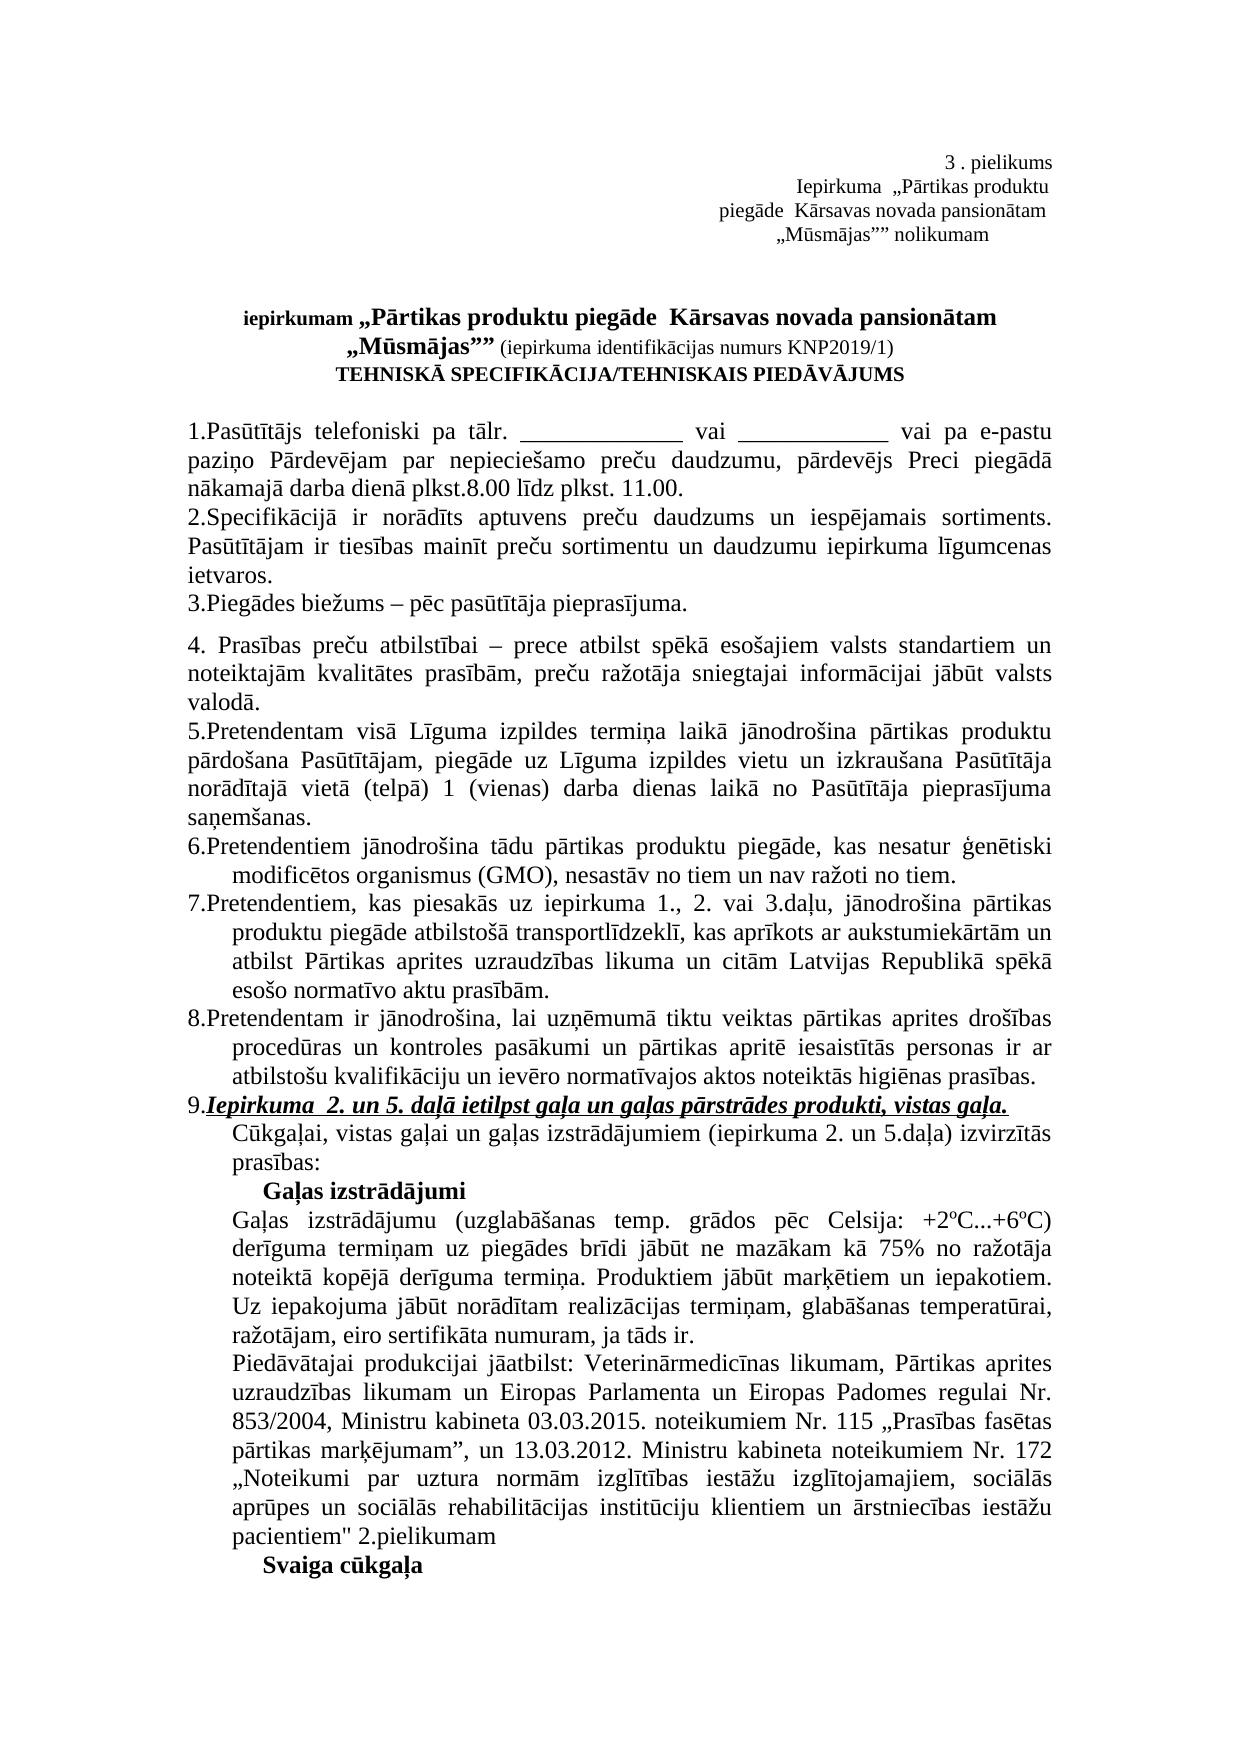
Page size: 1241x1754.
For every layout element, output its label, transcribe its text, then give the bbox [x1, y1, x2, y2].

text 3 . pielikums [187, 150, 1053, 174]
text 3.Piegādes biežums – pēc pasūtītāja pieprasījuma. [187, 588, 1053, 617]
text Gaļas izstrādājumu (uzglabāšanas temp. grādos pēc Celsija: +2ºC...+6ºC) derīguma termiņam uz piegādes brīdi jābūt ne mazākam kā 75% no ražotāja noteiktā kopējā derīguma termiņa. Produktiem jābūt marķētiem un iepakotiem. Uz iepakojuma jābūt norādītam realizācijas termiņam, glabāšanas temperatūrai, ražotājam, eiro sertifikāta numuram, ja tāds ir. [232, 1205, 1053, 1348]
text Gaļas izstrādājumi [187, 1176, 1053, 1205]
text 6.Pretendentiem jānodrošina tādu pārtikas produktu piegāde, kas nesatur ģenētiski modificētos organismus (GMO), nesastāv no tiem un nav ražoti no tiem. [187, 831, 1053, 888]
text 1.Pasūtītājs telefoniski pa tālr. _____________ vai ____________ vai pa e-pastu paziņo Pārdevējam par nepieciešamo preču daudzumu, pārdevējs Preci piegādā nākamajā darba dienā plkst.8.00 līdz plkst. 11.00. [187, 416, 1053, 502]
text 7.Pretendentiem, kas piesakās uz iepirkuma 1., 2. vai 3.daļu, jānodrošina pārtikas produktu piegāde atbilstošā transportlīdzeklī, kas aprīkots ar aukstumiekārtām un atbilst Pārtikas aprites uzraudzības likuma un citām Latvijas Republikā spēkā esošo normatīvo aktu prasībām. [187, 888, 1053, 1003]
text iepirkumam „Pārtikas produktu piegāde Kārsavas novada pansionātam „Mūsmājas”” (iepirkuma identifikācijas numurs KNP2019/1) [187, 302, 1053, 360]
text Piedāvātajai produkcijai jāatbilst: Veterinārmedicīnas likumam, Pārtikas aprites uzraudzības likumam un Eiropas Parlamenta un Eiropas Padomes regulai Nr. 853/2004, Ministru kabineta 03.03.2015. noteikumiem Nr. 115 „Prasības fasētas pārtikas marķējumam”, un 13.03.2012. Ministru kabineta noteikumiem Nr. 172 „Noteikumi par uztura normām izglītības iestāžu izglītojamajiem, sociālās aprūpes un sociālās rehabilitācijas institūciju klientiem un ārstniecības iestāžu pacientiem" 2.pielikumam [232, 1348, 1053, 1550]
text Cūkgaļai, vistas gaļai un gaļas izstrādājumiem (iepirkuma 2. un 5.daļa) izvirzītās prasības: [187, 1118, 1053, 1176]
text TEHNISKĀ SPECIFIKĀCIJA/TEHNISKAIS PIEDĀVĀJUMS [187, 362, 1053, 386]
text 4. Prasības preču atbilstībai – prece atbilst spēkā esošajiem valsts standartiem un noteiktajām kvalitātes prasībām, preču ražotāja sniegtajai informācijai jābūt valsts valodā. [187, 630, 1053, 716]
text 9.Iepirkuma 2. un 5. daļā ietilpst gaļa un gaļas pārstrādes produkti, vistas gaļa. [187, 1090, 1053, 1118]
text Iepirkuma „Pārtikas produktu piegāde Kārsavas novada pansionātam „Mūsmājas”” nolikumam [712, 174, 1053, 246]
text 8.Pretendentam ir jānodrošina, lai uzņēmumā tiktu veiktas pārtikas aprites drošības procedūras un kontroles pasākumi un pārtikas apritē iesaistītās personas ir ar atbilstošu kvalifikāciju un ievēro normatīvajos aktos noteiktās higiēnas prasības. [187, 1003, 1053, 1090]
text 2.Specifikācijā ir norādīts aptuvens preču daudzums un iespējamais sortiments. Pasūtītājam ir tiesības mainīt preču sortimentu un daudzumu iepirkuma līgumcenas ietvaros. [187, 502, 1053, 588]
text 5.Pretendentam visā Līguma izpildes termiņa laikā jānodrošina pārtikas produktu pārdošana Pasūtītājam, piegāde uz Līguma izpildes vietu un izkraušana Pasūtītāja norādītajā vietā (telpā) 1 (vienas) darba dienas laikā no Pasūtītāja pieprasījuma saņemšanas. [187, 716, 1053, 831]
text Svaiga cūkgaļa [187, 1550, 1053, 1578]
